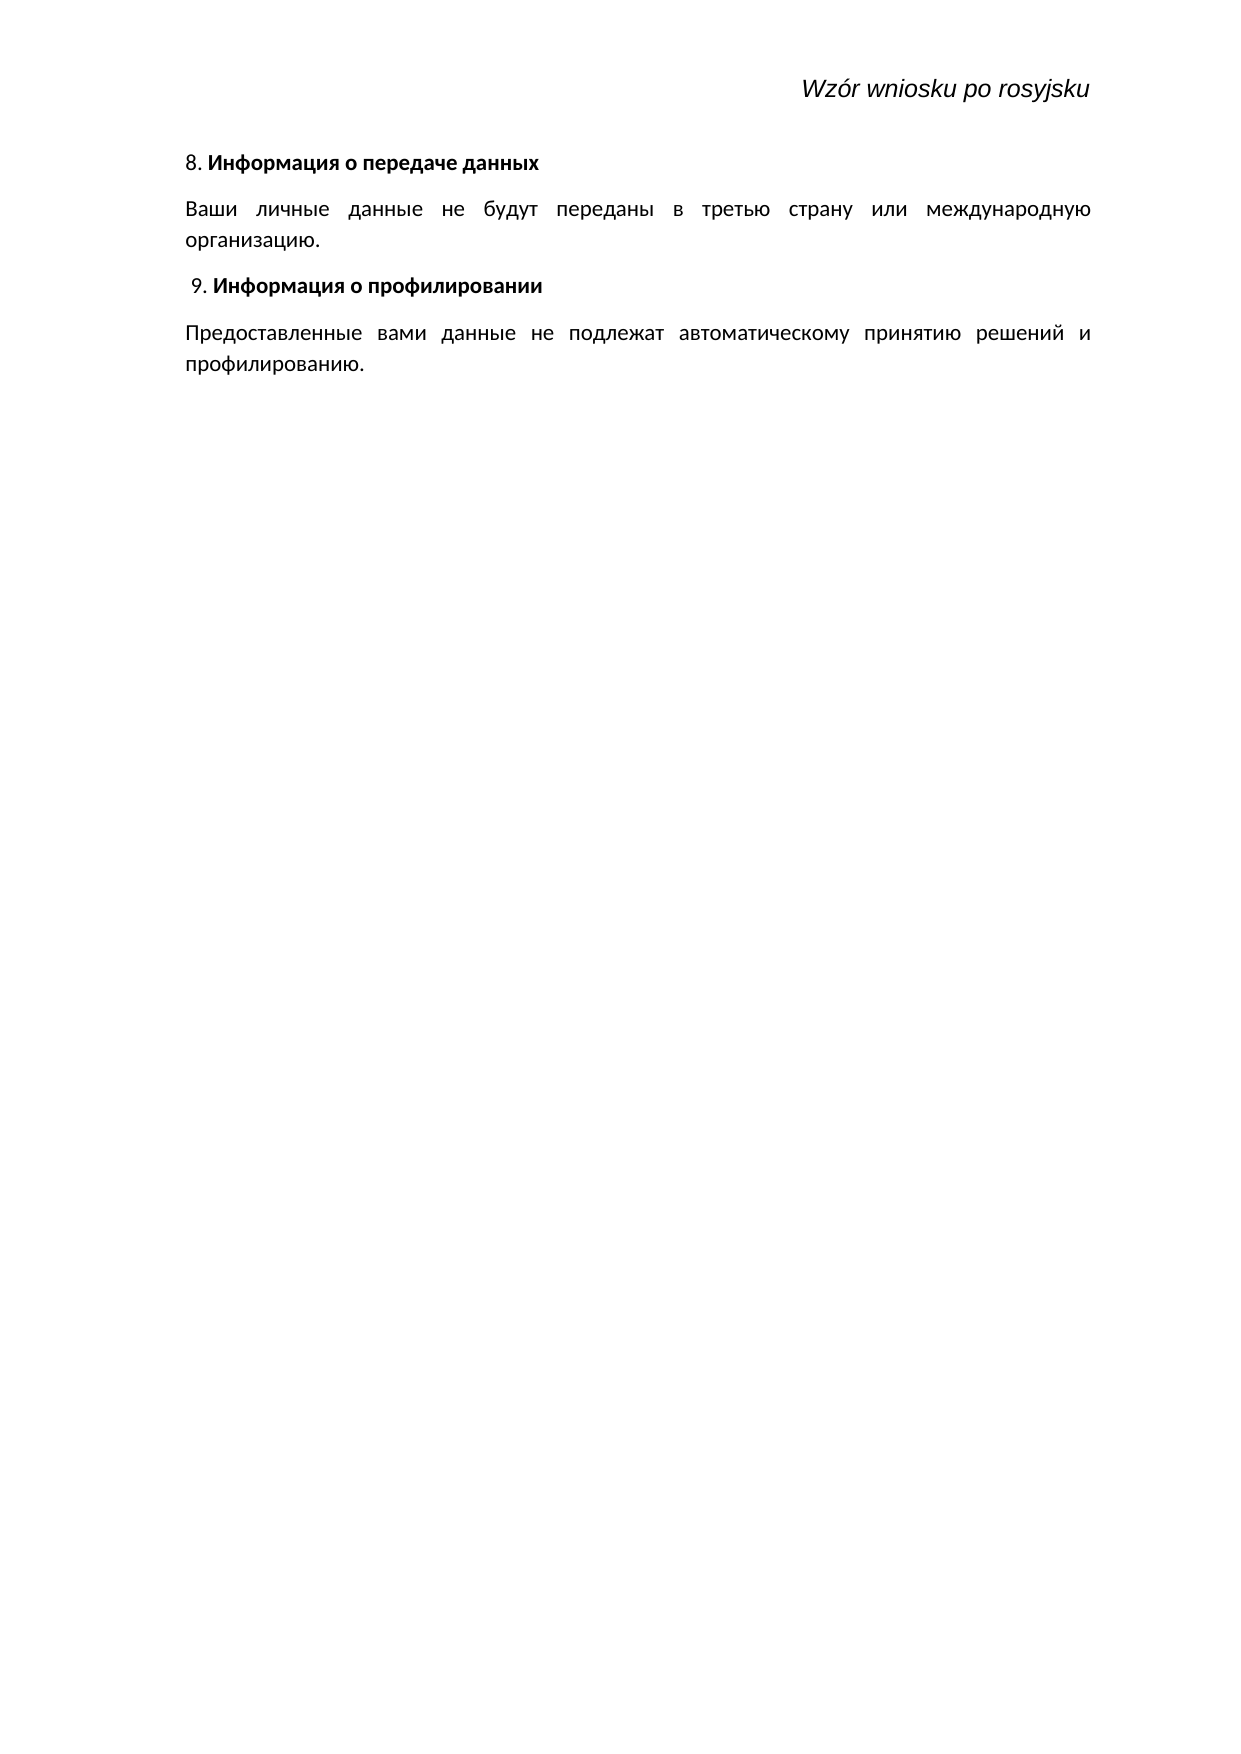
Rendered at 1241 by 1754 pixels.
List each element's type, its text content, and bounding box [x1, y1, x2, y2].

text 8. Информация о передаче данных [185, 148, 1093, 176]
text 9. Информация о профилировании [185, 272, 1093, 299]
text Ваши личные данные не будут переданы в третью страну или международную организацию. [185, 194, 1093, 253]
text Предоставленные вами данные не подлежат автоматическому принятию решений и профилированию. [185, 318, 1093, 377]
